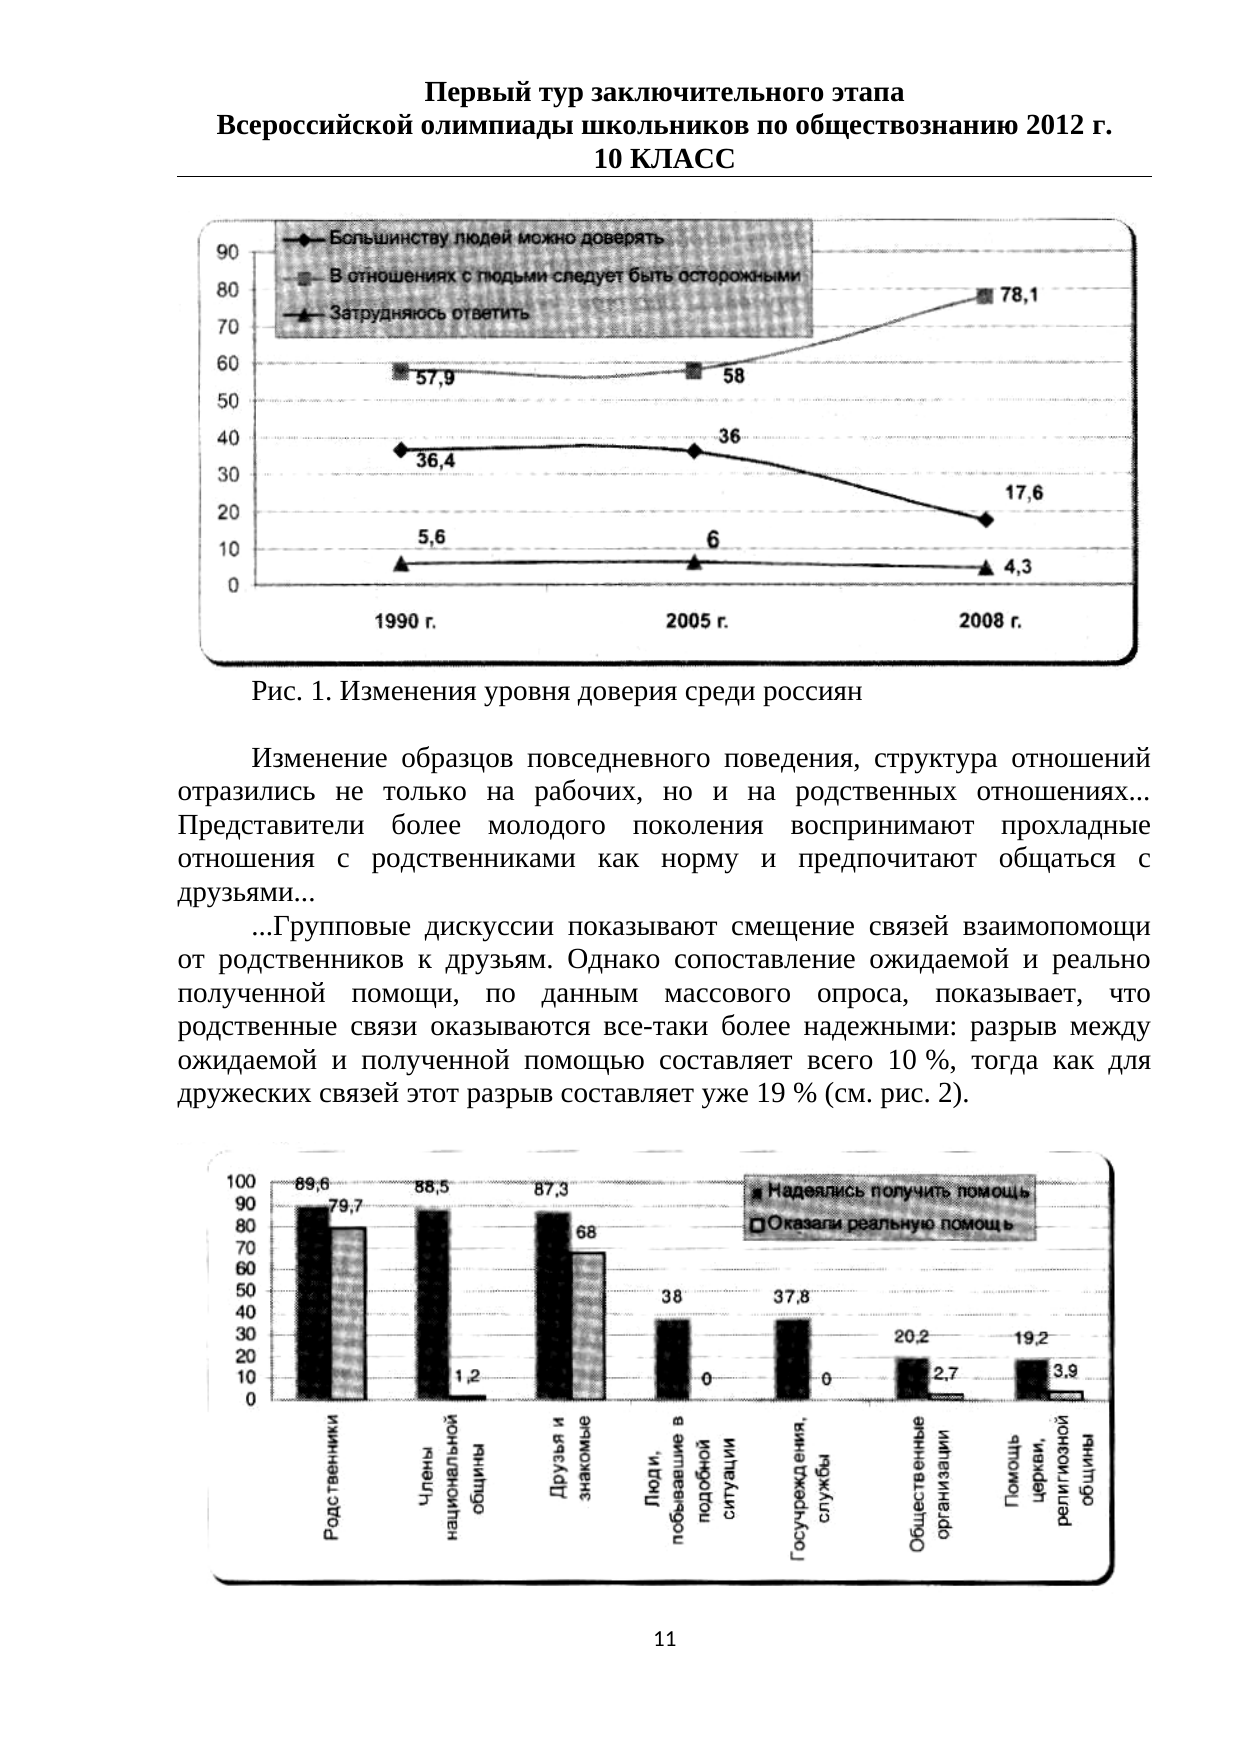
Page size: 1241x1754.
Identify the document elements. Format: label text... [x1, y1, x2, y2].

text Изменение образцов повседневного поведения, структура отношений отразились не только на рабочих, но и на родственных отношениях... Представители более молодого поколения воспринимают прохладные отношения с родственниками как норму и предпочитают общаться с друзьями... [177, 740, 1152, 908]
text ...Групповые дискуссии показывают смещение связей взаимопомощи от родственников к друзьям. Однако сопоставление ожидаемой и реально полученной помощи, по данным массового опроса, показывает, что родственные связи оказываются все-таки более надежными: разрыв между ожидаемой и полученной помощью составляет всего 10 %, тогда как для дружеских связей этот разрыв составляет уже 19 % (см. рис. 2). [177, 908, 1152, 1109]
text Рис. 1. Изменения уровня доверия среди россиян [177, 673, 1152, 706]
